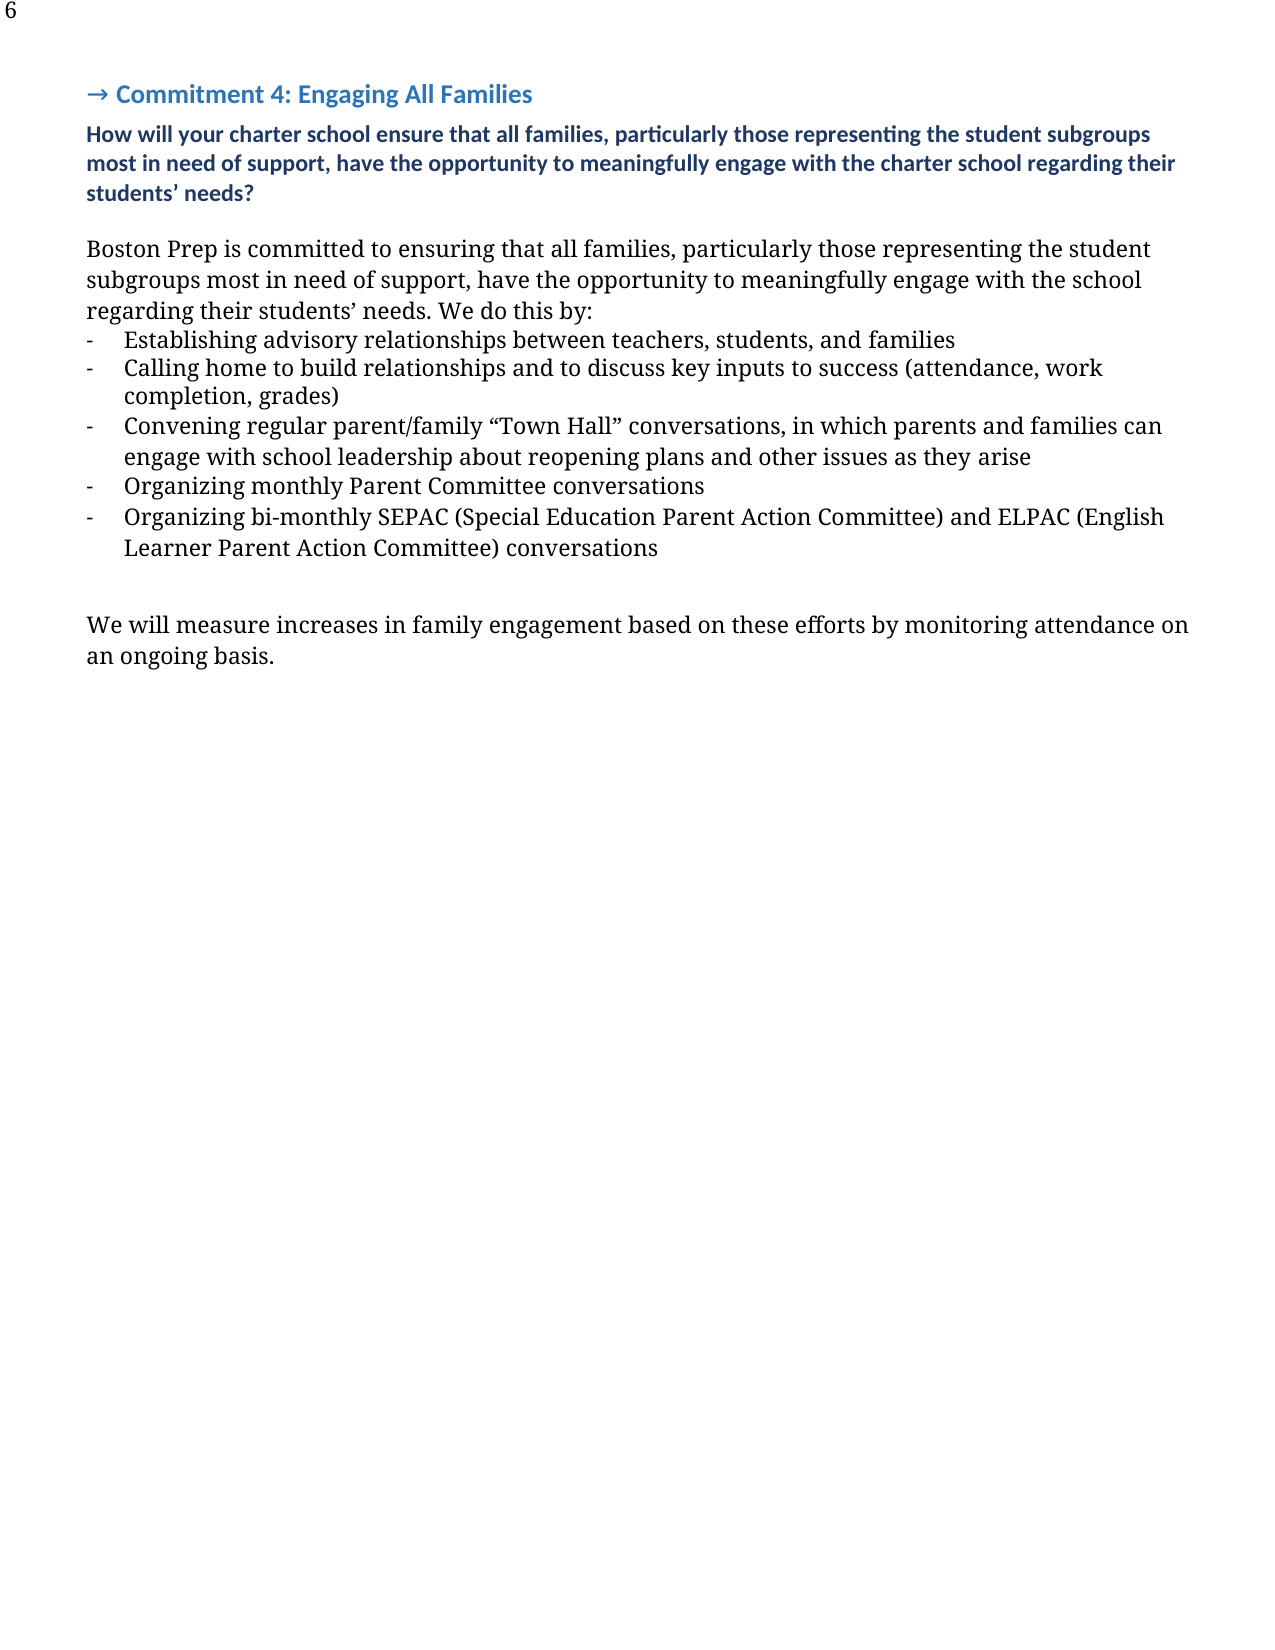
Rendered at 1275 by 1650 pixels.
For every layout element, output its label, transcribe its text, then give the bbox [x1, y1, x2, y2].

text → Commitment 4: Engaging All Families [86, 75, 1212, 112]
list Calling home to build relationships and to discuss key inputs to success (attendance, work completion, grades) [86, 354, 1212, 410]
text How will your charter school ensure that all families, particularly those representing the student subgroups most in need of support, have the opportunity to meaningfully engage with the charter school regarding their students’ needs? [86, 119, 1179, 207]
text Boston Prep is committed to ensuring that all families, particularly those representing the student subgroups most in need of support, have the opportunity to meaningfully engage with the school regarding their students’ needs. We do this by: [86, 233, 1193, 327]
list Organizing bi-monthly SEPAC (Special Education Parent Action Committee) and ELPAC (English Learner Parent Action Committee) conversations [86, 500, 1201, 563]
list Convening regular parent/family “Town Hall” conversations, in which parents and families can engage with school leadership about reopening plans and other issues as they arise [86, 410, 1200, 472]
list Organizing monthly Parent Committee conversations [86, 472, 1212, 500]
text We will measure increases in family engagement based on these efforts by monitoring attendance on an ongoing basis. [86, 609, 1212, 672]
list Establishing advisory relationships between teachers, students, and families [86, 327, 1212, 354]
